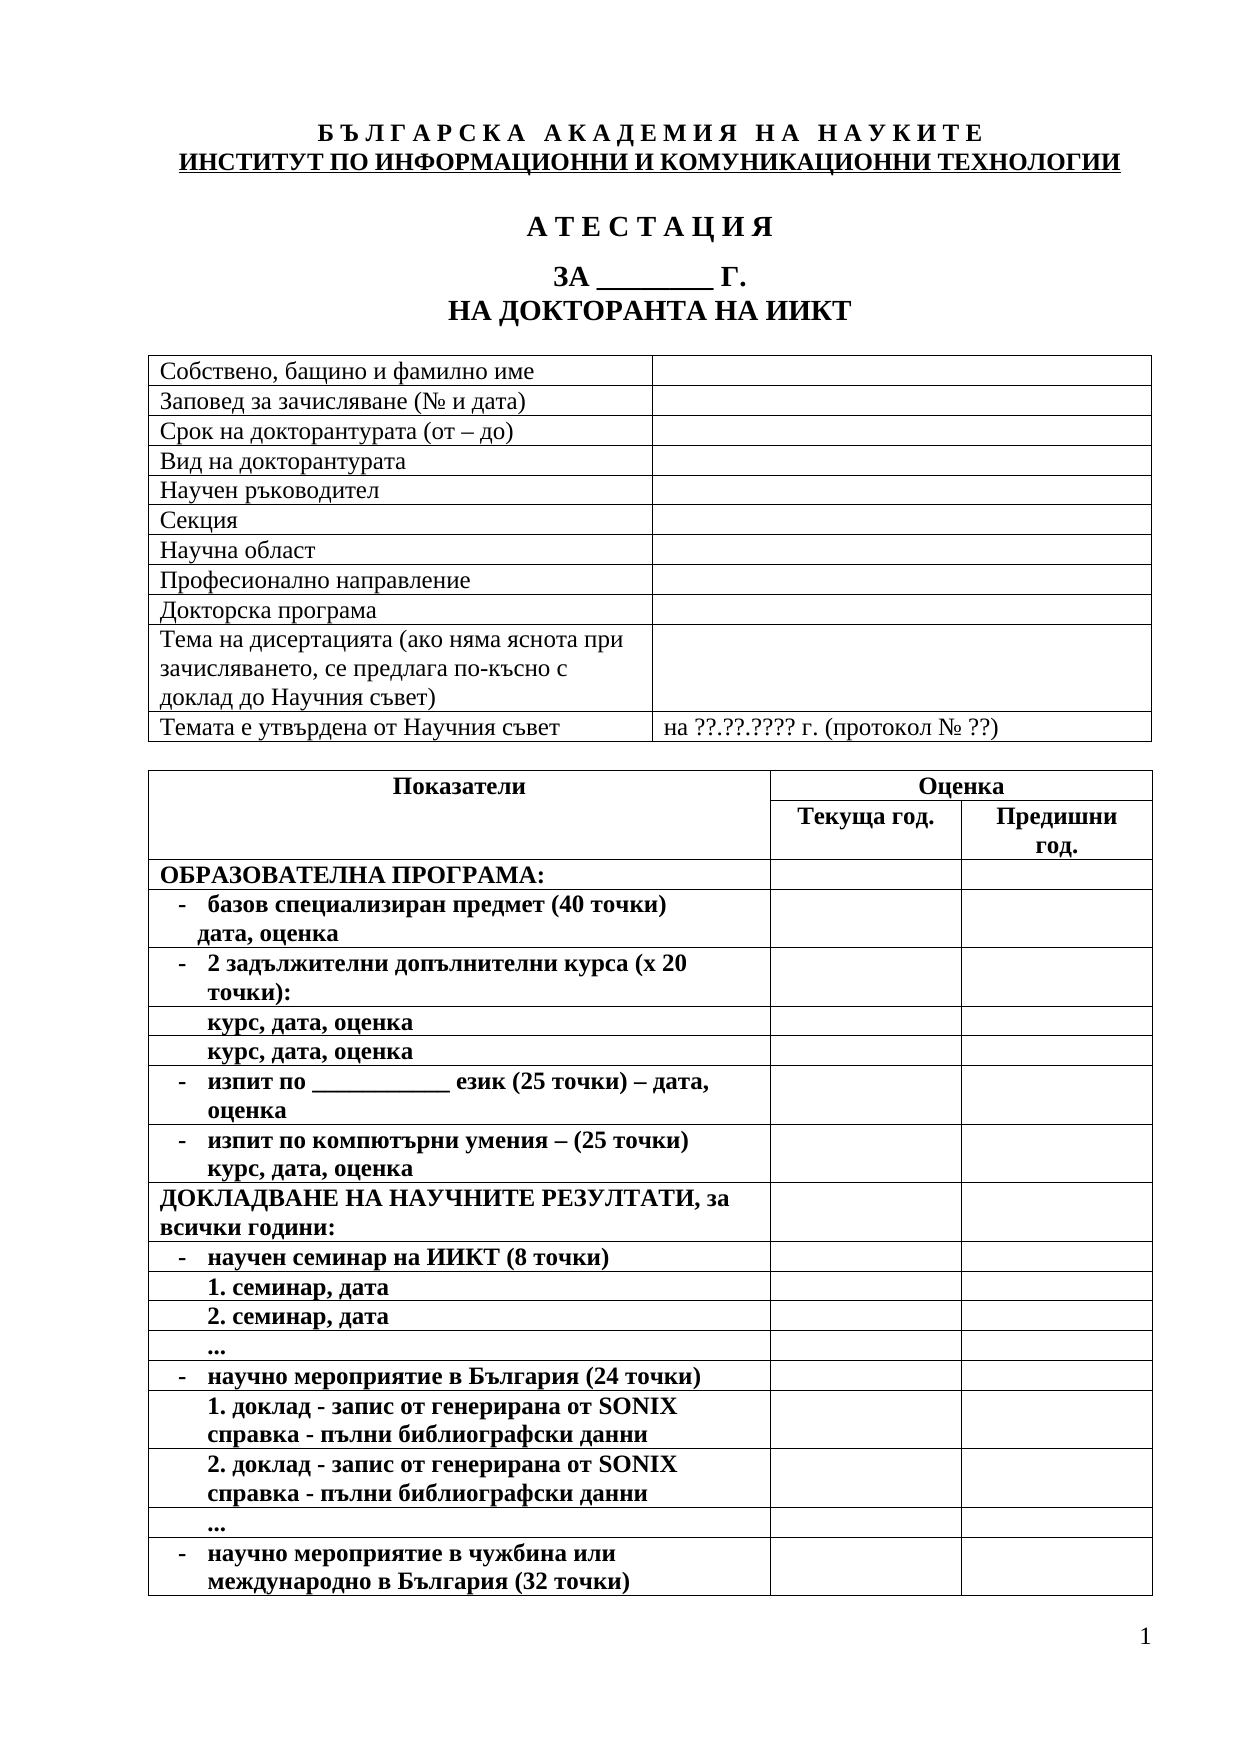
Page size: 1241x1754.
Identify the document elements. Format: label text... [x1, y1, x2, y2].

table_header Оценка [771, 771, 1152, 800]
table_cell базов специализиран предмет (40 точки) дата, оценка [149, 890, 770, 947]
table_cell [962, 1007, 1152, 1035]
table_cell [653, 446, 1151, 474]
table_cell Текуща год. [771, 801, 961, 859]
table_cell Професионално направление [149, 565, 652, 594]
table_cell [962, 860, 1152, 888]
table_cell [962, 948, 1152, 1006]
table_cell [653, 595, 1151, 623]
table_cell [771, 1242, 961, 1271]
table_cell [653, 625, 1151, 711]
table_cell Заповед за зачисляване (№ и дата) [149, 386, 652, 415]
table_cell Срок на докторантурата (от – до) [149, 416, 652, 445]
table_cell ... [149, 1331, 770, 1360]
table_cell [771, 1066, 961, 1124]
table_cell Секция [149, 505, 652, 534]
table_header Показатели [149, 771, 770, 859]
text НА ДОКТОРАНТА НА ИИКТ [148, 293, 1152, 327]
table_cell [771, 1301, 961, 1330]
table_cell [771, 1361, 961, 1390]
table_cell Научна област [149, 535, 652, 564]
table_cell [771, 1331, 961, 1360]
text ЗА ________ Г. [148, 259, 1152, 293]
text ИНСТИТУТ ПО ИНФОРМАЦИОННИ И КОМУНИКАЦИОННИ ТЕХНОЛОГИИ [148, 147, 1152, 176]
subtitle А Т Е С Т А Ц И Я [148, 209, 1152, 243]
table_cell [653, 565, 1151, 594]
table_cell [962, 890, 1152, 947]
table_cell изпит по компютърни умения – (25 точки) курс, дата, оценка [149, 1125, 770, 1182]
table_cell [653, 535, 1151, 564]
table_cell Предишни год. [962, 801, 1152, 859]
table_cell [962, 1036, 1152, 1065]
table_cell [771, 1007, 961, 1035]
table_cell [149, 1449, 770, 1507]
table_cell Темата е утвърдена от Научния съвет [149, 712, 652, 741]
title Б Ъ Л Г А Р С К А А К А Д Е М И Я Н А Н А У К И Т Е [148, 118, 1152, 147]
table_cell Вид на докторантурата [149, 446, 652, 474]
table_cell [771, 948, 961, 1006]
table_cell научен семинар на ИИКТ (8 точки) [149, 1242, 770, 1271]
table_cell [962, 1125, 1152, 1182]
table_cell научно мероприятие в чужбина или международно в България (32 точки) [149, 1538, 770, 1595]
table_cell [771, 1272, 961, 1300]
table_cell на ??.??.???? г. (протокол № ??) [653, 712, 1151, 741]
table_cell Тема на дисертацията (ако няма яснота при зачисляването, се предлага по-късно с доклад до Научния съвет) [149, 625, 652, 711]
table_cell курс, дата, оценка [149, 1036, 770, 1065]
table_cell Научен ръководител [149, 476, 652, 504]
table_cell [962, 1242, 1152, 1271]
table_header [653, 356, 1151, 385]
table_cell [962, 1066, 1152, 1124]
table_cell [771, 1508, 961, 1537]
table_cell [962, 1508, 1152, 1537]
table_cell научно мероприятие в България (24 точки) [149, 1361, 770, 1390]
table_cell [962, 1391, 1152, 1448]
table_cell [771, 1183, 961, 1241]
table_cell [653, 416, 1151, 445]
table_cell [771, 1125, 961, 1182]
table_cell Докторска програма [149, 595, 652, 623]
table_cell изпит по ___________ език (25 точки) – дата, оценка [149, 1066, 770, 1124]
table_cell [771, 1391, 961, 1448]
table_cell [653, 476, 1151, 504]
table_header Собствено, бащино и фамилно име [149, 356, 652, 385]
table_cell [771, 890, 961, 947]
table_cell [771, 1449, 961, 1507]
table_cell ... [149, 1508, 770, 1537]
table_cell [653, 505, 1151, 534]
table_cell [771, 1538, 961, 1595]
table_cell [962, 1449, 1152, 1507]
table_cell 2 задължителни допълнителни курса (х 20 точки): [149, 948, 770, 1006]
table_cell [771, 1036, 961, 1065]
table_cell 2. семинар, дата [149, 1301, 770, 1330]
table_cell ОБРАЗОВАТЕЛНА ПРОГРАМА: [149, 860, 770, 888]
table_cell курс, дата, оценка [149, 1007, 770, 1035]
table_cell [149, 1391, 770, 1448]
table_cell ДОКЛАДВАНЕ НА НАУЧНИТЕ РЕЗУЛТАТИ, за всички години: [149, 1183, 770, 1241]
table_cell [962, 1361, 1152, 1390]
table_cell [962, 1331, 1152, 1360]
table_cell [771, 860, 961, 888]
table_cell [962, 1183, 1152, 1241]
table_cell [962, 1301, 1152, 1330]
table_cell [962, 1538, 1152, 1595]
table_cell [962, 1272, 1152, 1300]
table_cell 1. семинар, дата [149, 1272, 770, 1300]
table_cell [653, 386, 1151, 415]
